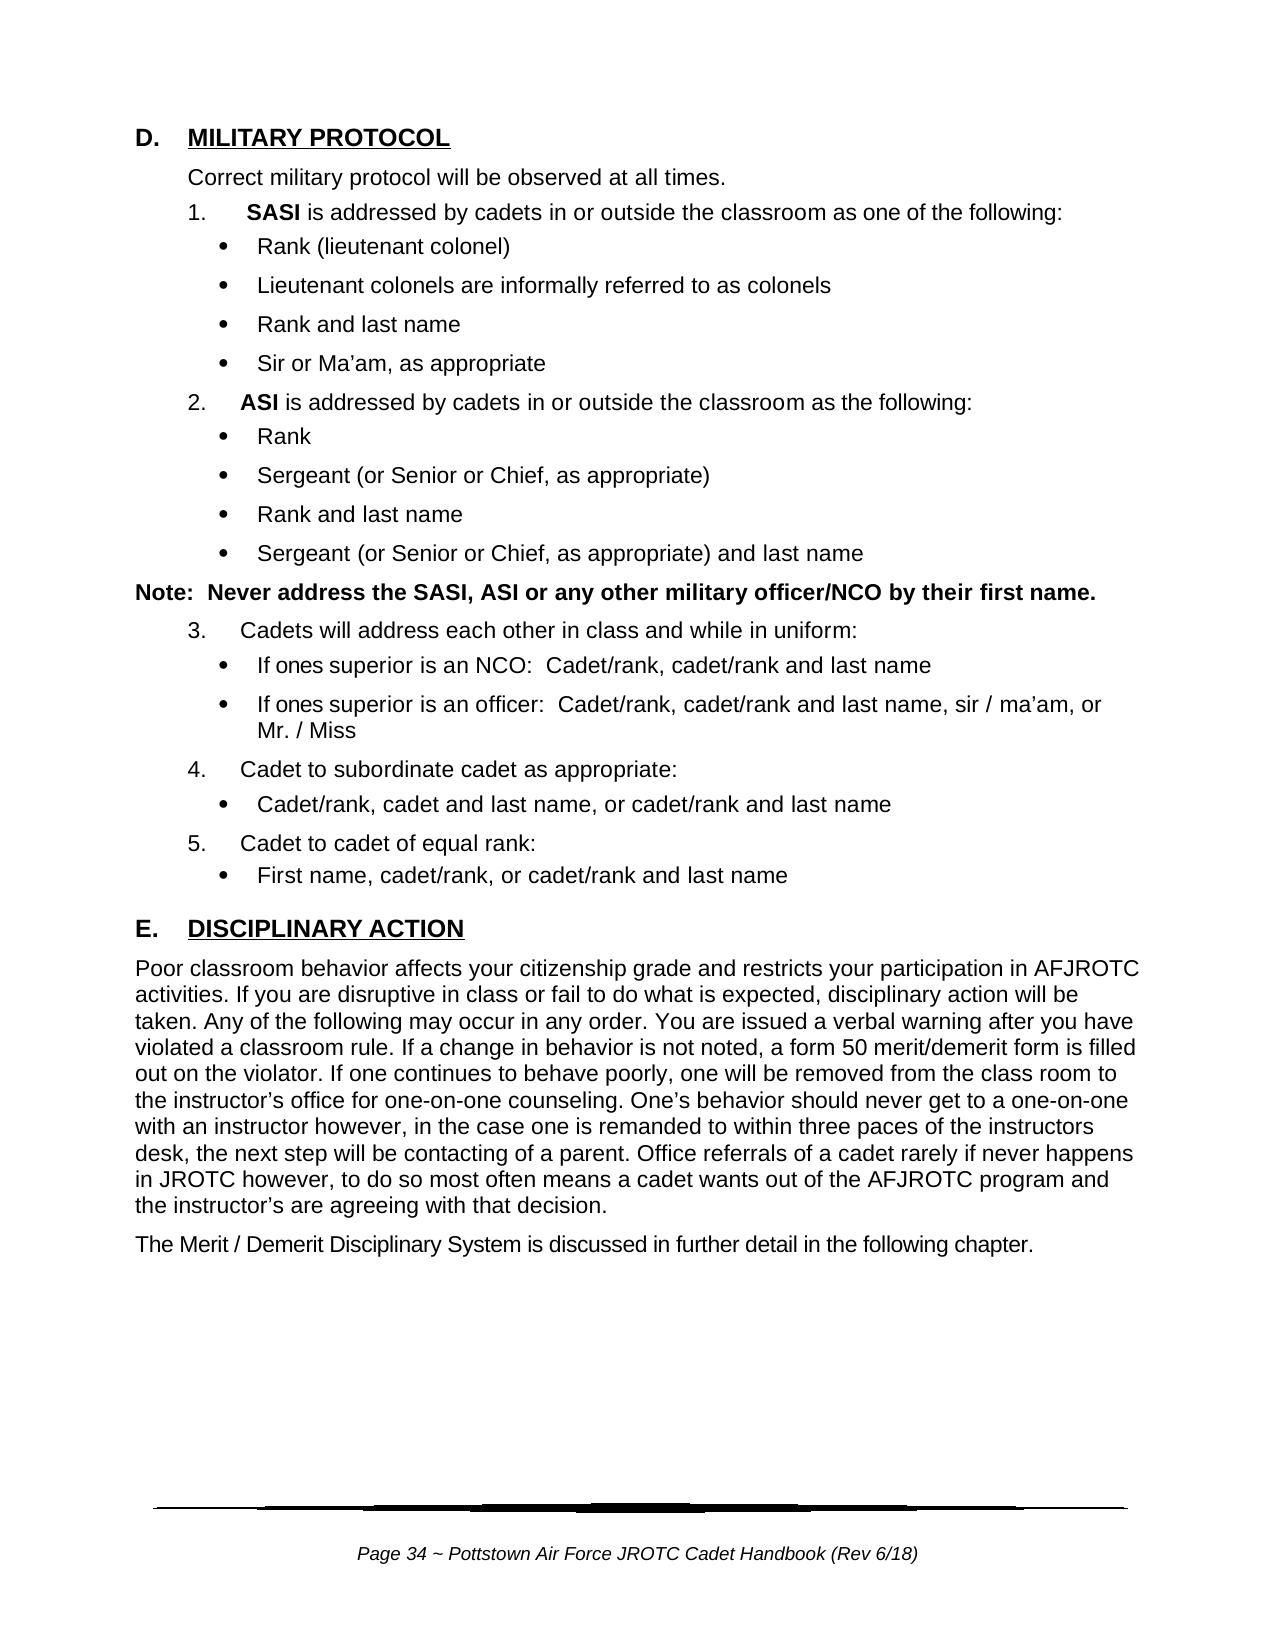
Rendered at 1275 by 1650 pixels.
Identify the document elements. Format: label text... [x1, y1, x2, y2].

subtitle D. Military Protocol [135, 122, 1140, 151]
text Poor classroom behavior affects your citizenship grade and restricts your participation in AFJROTC activities. If you are disruptive in class or fail to do what is expected, disciplinary action will be taken. Any of the following may occur in any order. You are issued a verbal warning after you have violated a classroom rule. If a change in behavior is not noted, a form 50 merit/demerit form is filled out on the violator. If one continues to behave poorly, one will be removed from the class room to the instructor’s office for one-on-one counseling. One’s behavior should never get to a one-on-one with an instructor however, in the case one is remanded to within three paces of the instructors desk, the next step will be contacting of a parent. Office referrals of a cadet rarely if never happens in JROTC however, to do so most often means a cadet wants out of the AFJROTC program and the instructor’s are agreeing with that decision. [135, 955, 1140, 1218]
text 2. ASI is addressed by cadets in or outside the classroom as the following: [187, 388, 1140, 415]
subtitle Rank [219, 423, 1140, 449]
text 1. SASI is addressed by cadets in or outside the classroom as one of the following: [187, 198, 1140, 225]
subtitle First name, cadet/rank, or cadet/rank and last name [219, 862, 1140, 889]
text 4. Cadet to subordinate cadet as appropriate: [187, 756, 1140, 783]
text Correct military protocol will be observed at all times. [135, 164, 1140, 190]
subtitle Sergeant (or Senior or Chief, as appropriate) [219, 462, 1140, 488]
text The Merit / Demerit Disciplinary System is discussed in further detail in the following chapter. [135, 1231, 1140, 1257]
text Note: Never address the SASI, ASI or any other military officer/NCO by their first name. [135, 579, 1140, 605]
subtitle Lieutenant colonels are informally referred to as colonels [219, 272, 1140, 298]
subtitle If ones superior is an officer: Cadet/rank, cadet/rank and last name, sir / ma’am, or Mr. / Miss [219, 691, 1140, 744]
subtitle If ones superior is an NCO: Cadet/rank, cadet/rank and last name [219, 652, 1140, 678]
subtitle Rank and last name [219, 501, 1140, 527]
subtitle E. Disciplinary Action [135, 914, 1140, 942]
subtitle Cadet/rank, cadet and last name, or cadet/rank and last name [219, 791, 1140, 817]
text 3. Cadets will address each other in class and while in uniform: [187, 617, 1140, 644]
subtitle Rank (lieutenant colonel) [219, 233, 1140, 259]
subtitle Rank and last name [219, 311, 1140, 337]
text 5. Cadet to cadet of equal rank: [187, 830, 1140, 856]
subtitle Sergeant (or Senior or Chief, as appropriate) and last name [219, 540, 1140, 566]
subtitle Sir or Ma’am, as appropriate [219, 350, 1140, 376]
